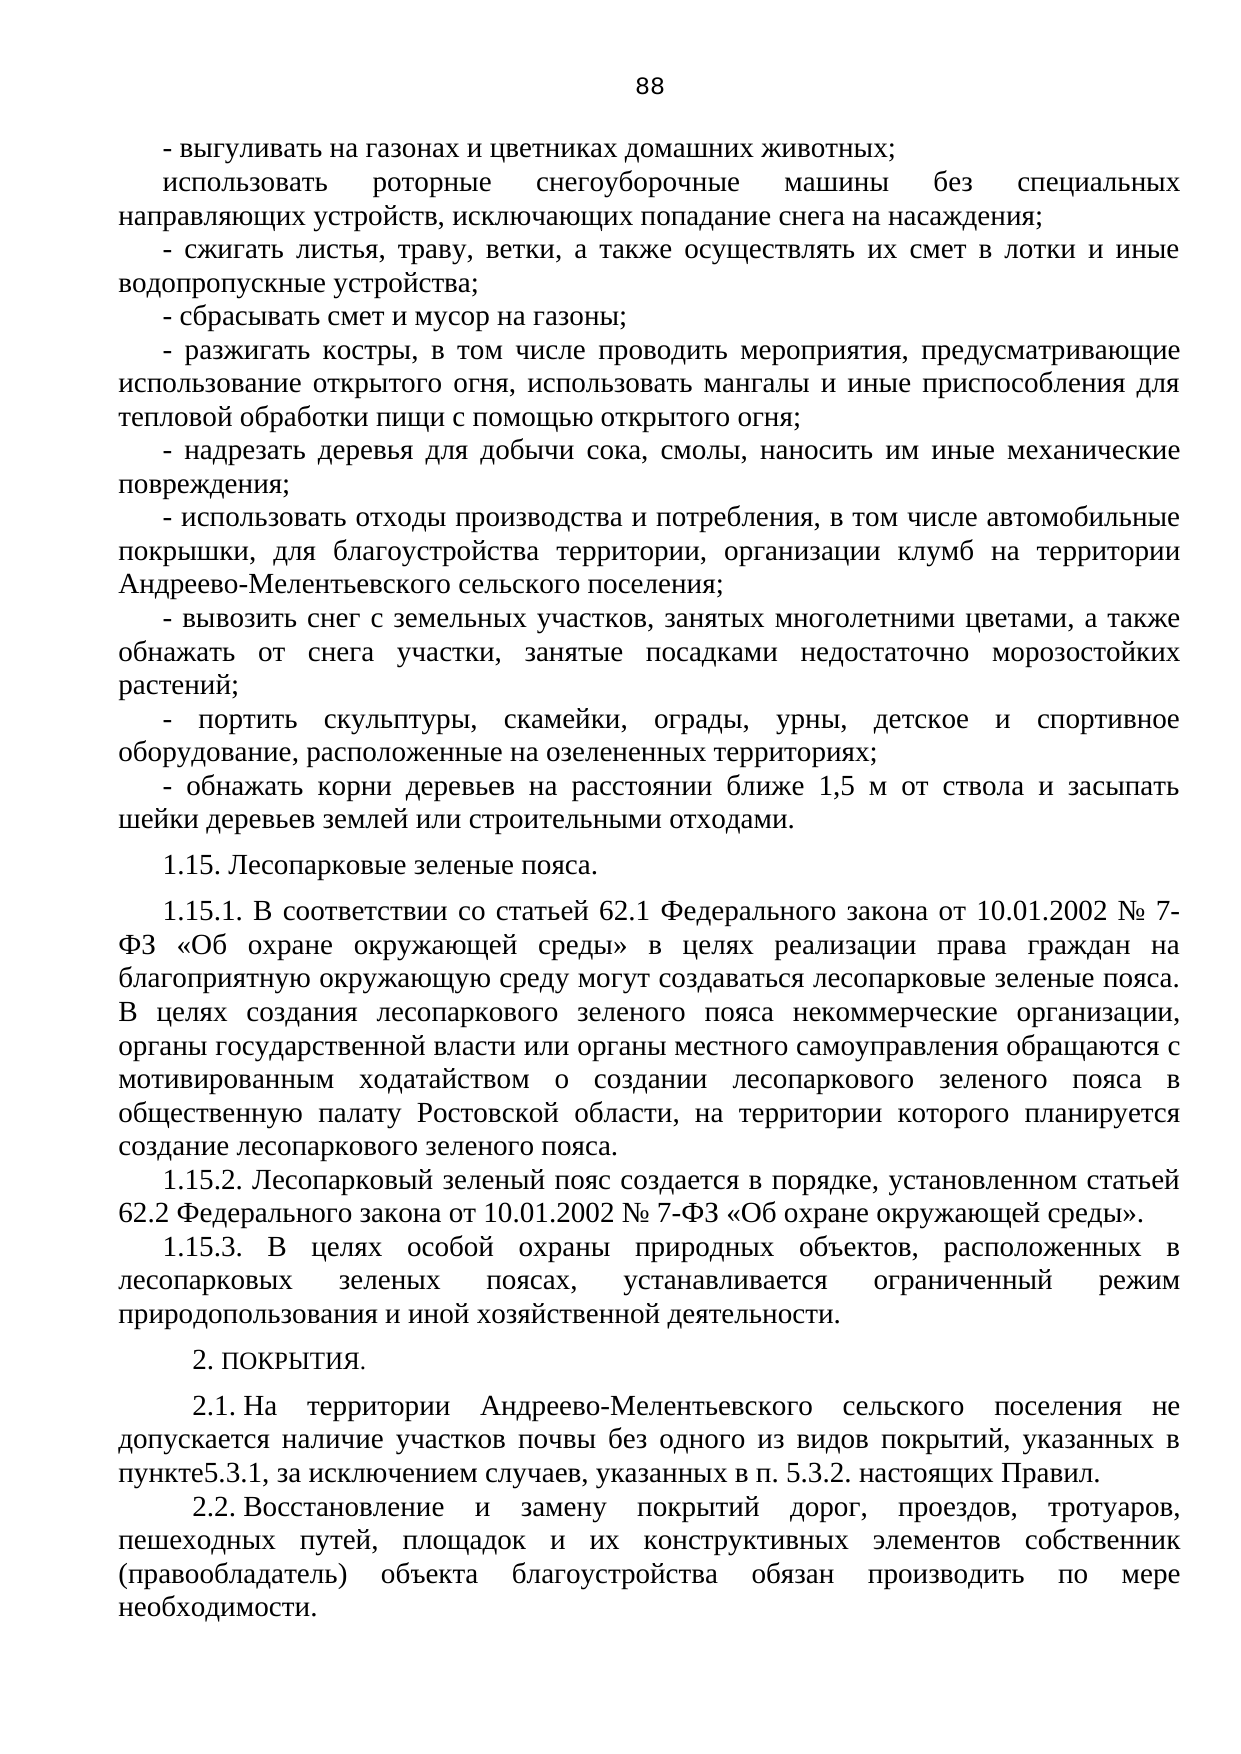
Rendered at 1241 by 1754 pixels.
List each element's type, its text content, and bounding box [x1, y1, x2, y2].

text - выгуливать на газонах и цветниках домашних животных; [118, 131, 1181, 164]
text 1.15.2. Лесопарковый зеленый пояс создается в порядке, установленном статьей 62.2 Федерального закона от 10.01.2002 № 7-ФЗ «Об охране окружающей среды». [118, 1162, 1181, 1229]
text - вывозить снег с земельных участков, занятых многолетними цветами, а также обнажать от снега участки, занятые посадками недостаточно морозостойких растений; [118, 600, 1181, 701]
text 1.15.1. В соответствии со статьей 62.1 Федерального закона от 10.01.2002 № 7-ФЗ «Об охране окружающей среды» в целях реализации права граждан на благоприятную окружающую среду могут создаваться лесопарковые зеленые пояса. В целях создания лесопаркового зеленого пояса некоммерческие организации, органы государственной власти или органы местного самоуправления обращаются с мотивированным ходатайством о создании лесопаркового зеленого пояса в общественную палату Ростовской области, на территории которого планируется создание лесопаркового зеленого пояса. [118, 893, 1181, 1162]
text - портить скульптуры, скамейки, ограды, урны, детское и спортивное оборудование, расположенные на озелененных территориях; [118, 701, 1181, 768]
text - сжигать листья, траву, ветки, а также осуществлять их смет в лотки и иные водопропускные устройства; [118, 231, 1181, 298]
text - использовать отходы производства и потребления, в том числе автомобильные покрышки, для благоустройства территории, организации клумб на территории Андреево-Мелентьевского сельского поселения; [118, 499, 1181, 600]
text - сбрасывать смет и мусор на газоны; [118, 298, 1181, 332]
text - надрезать деревья для добычи сока, смолы, наносить им иные механические повреждения; [118, 432, 1181, 499]
text использовать роторные снегоуборочные машины без специальных направляющих устройств, исключающих попадание снега на насаждения; [118, 164, 1181, 231]
text 2.1. На территории Андреево-Мелентьевского сельского поселения не допускается наличие участков почвы без одного из видов покрытий, указанных в пункте5.3.1, за исключением случаев, указанных в п. 5.3.2. настоящих Правил. [118, 1388, 1181, 1489]
text 1.15. Лесопарковые зеленые пояса. [118, 847, 1181, 881]
text 2.2. Восстановление и замену покрытий дорог, проездов, тротуаров, пешеходных путей, площадок и их конструктивных элементов собственник (правообладатель) объекта благоустройства обязан производить по мере необходимости. [118, 1489, 1181, 1623]
text - разжигать костры, в том числе проводить мероприятия, предусматривающие использование открытого огня, использовать мангалы и иные приспособления для тепловой обработки пищи с помощью открытого огня; [118, 332, 1181, 432]
text 1.15.3. В целях особой охраны природных объектов, расположенных в лесопарковых зеленых поясах, устанавливается ограниченный режим природопользования и иной хозяйственной деятельности. [118, 1229, 1181, 1329]
text - обнажать корни деревьев на расстоянии ближе 1,5 м от ствола и засыпать шейки деревьев землей или строительными отходами. [118, 768, 1181, 835]
text 2. ПОКРЫТИЯ. [118, 1342, 1181, 1376]
